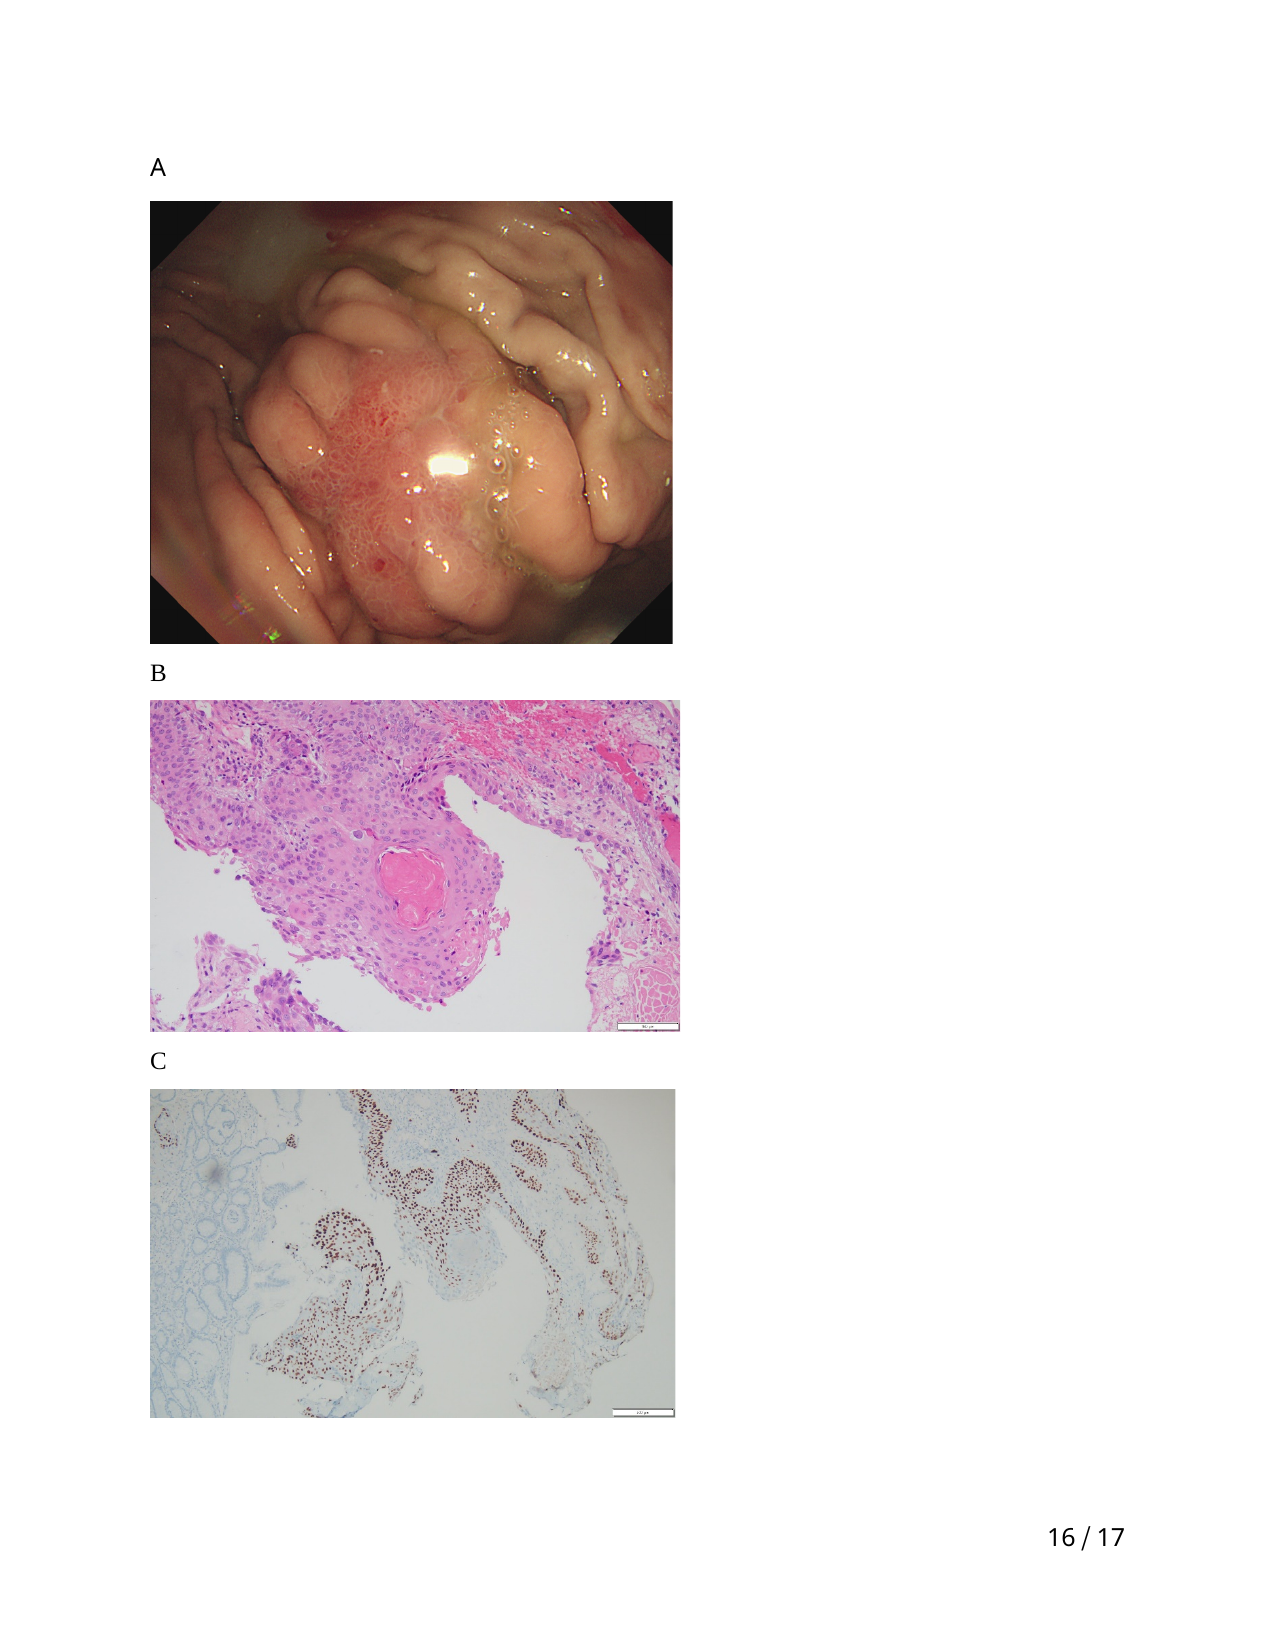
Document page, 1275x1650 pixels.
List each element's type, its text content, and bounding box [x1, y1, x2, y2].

picture [150, 1089, 676, 1418]
picture [150, 700, 680, 1032]
text A [150, 150, 1125, 184]
picture [150, 201, 673, 644]
text C [150, 1046, 1125, 1075]
text B [150, 658, 1125, 686]
